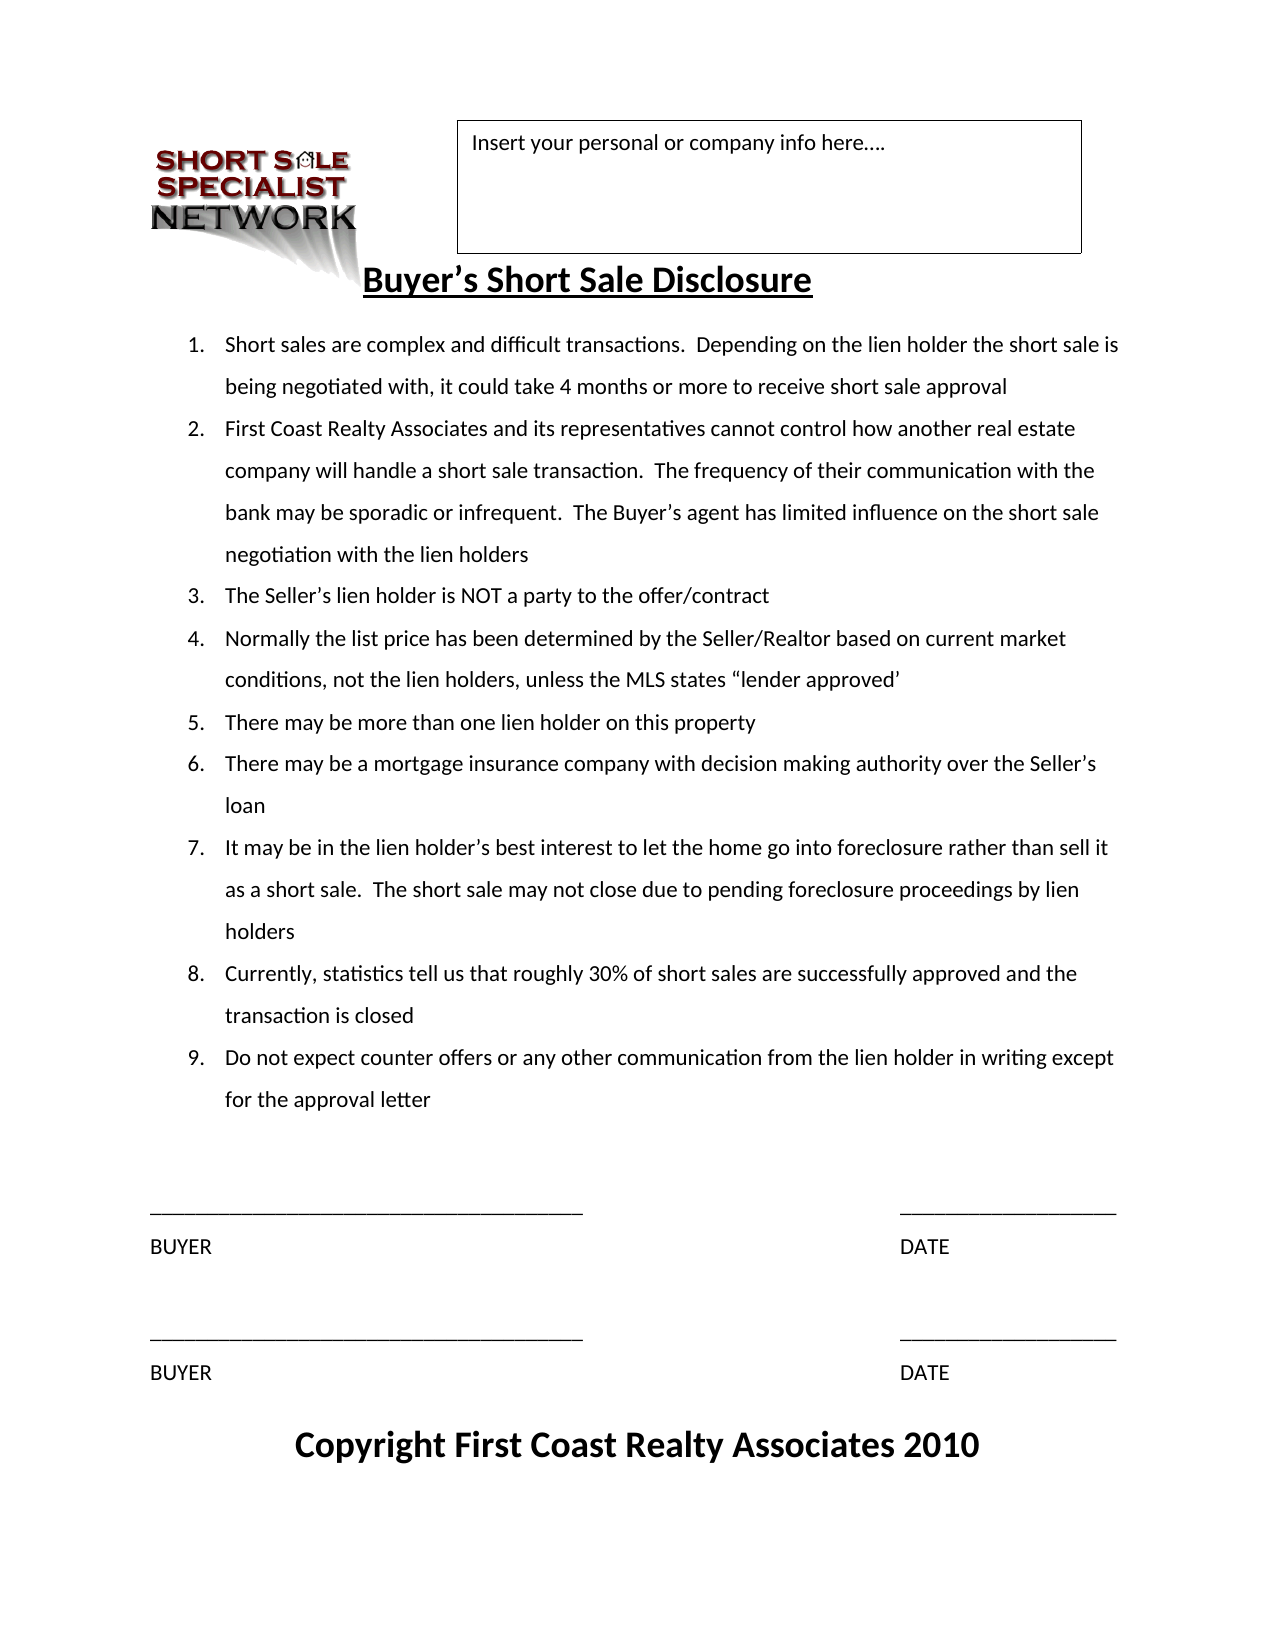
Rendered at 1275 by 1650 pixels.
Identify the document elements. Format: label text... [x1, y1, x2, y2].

list There may be more than one lien holder on this property [187, 708, 1125, 736]
list The Seller’s lien holder is NOT a party to the offer/contract [187, 582, 1125, 610]
list It may be in the lien holder’s best interest to let the home go into foreclosure rather than sell it as a short sale. The short sale may not close due to pending foreclosure proceedings by lien holders [187, 833, 1125, 946]
text ______________________________________ ___________________ [150, 1316, 1125, 1344]
list Normally the list price has been determined by the Seller/Realtor based on current market conditions, not the lien holders, unless the MLS states “lender approved’ [187, 624, 1125, 694]
picture [150, 150, 363, 293]
list Do not expect counter offers or any other communication from the lien holder in writing except for the approval letter [187, 1043, 1125, 1113]
text Copyright First Coast Realty Associates 2010 [150, 1421, 1125, 1467]
text ______________________________________ ___________________ [150, 1190, 1125, 1218]
text Buyer’s Short Sale Disclosure [150, 150, 1125, 302]
text BUYER DATE [150, 1232, 1125, 1260]
list Currently, statistics tell us that roughly 30% of short sales are successfully approved and the transaction is closed [187, 959, 1125, 1029]
list Short sales are complex and difficult transactions. Depending on the lien holder the short sale is being negotiated with, it could take 4 months or more to receive short sale approval [187, 330, 1125, 400]
list First Coast Realty Associates and its representatives cannot control how another real estate company will handle a short sale transaction. The frequency of their communication with the bank may be sporadic or infrequent. The Buyer’s agent has limited influence on the short sale negotiation with the lien holders [187, 414, 1125, 568]
list There may be a mortgage insurance company with decision making authority over the Seller’s loan [187, 749, 1125, 819]
text BUYER DATE [150, 1358, 1125, 1386]
